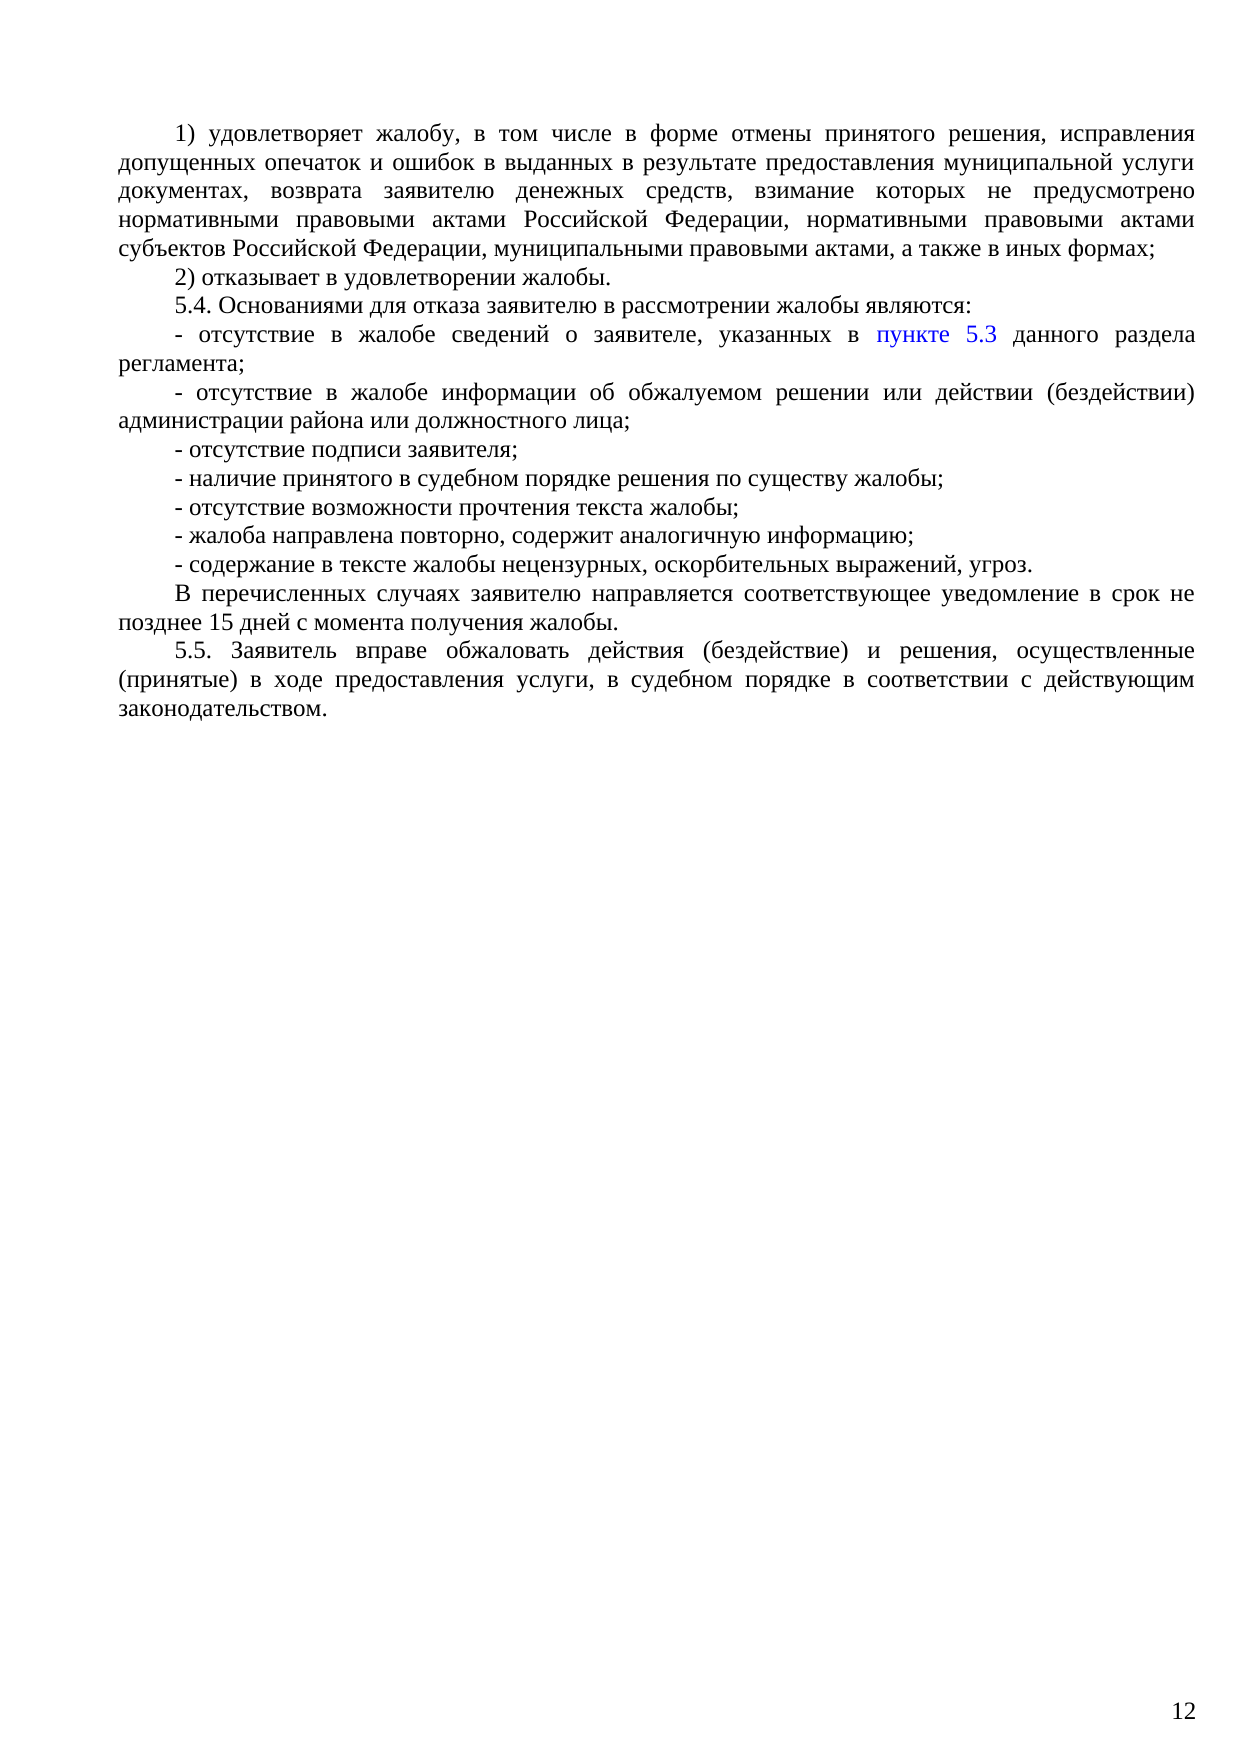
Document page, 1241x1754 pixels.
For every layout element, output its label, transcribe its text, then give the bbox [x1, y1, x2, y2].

text - жалоба направлена повторно, содержит аналогичную информацию; [118, 521, 1196, 549]
text 2) отказывает в удовлетворении жалобы. [118, 262, 1196, 291]
text - наличие принятого в судебном порядке решения по существу жалобы; [118, 463, 1196, 492]
text - отсутствие в жалобе информации об обжалуемом решении или действии (бездействии) администрации района или должностного лица; [118, 377, 1196, 434]
text - отсутствие в жалобе сведений о заявителе, указанных в пункте 5.3 данного раздела регламента; [118, 319, 1196, 377]
text 1) удовлетворяет жалобу, в том числе в форме отмены принятого решения, исправления допущенных опечаток и ошибок в выданных в результате предоставления муниципальной услуги документах, возврата заявителю денежных средств, взимание которых не предусмотрено нормативными правовыми актами Российской Федерации, нормативными правовыми актами субъектов Российской Федерации, муниципальными правовыми актами, а также в иных формах; [118, 118, 1196, 262]
text - отсутствие возможности прочтения текста жалобы; [118, 492, 1196, 521]
text - содержание в тексте жалобы нецензурных, оскорбительных выражений, угроз. [118, 549, 1196, 578]
text В перечисленных случаях заявителю направляется соответствующее уведомление в срок не позднее 15 дней с момента получения жалобы. [118, 578, 1196, 636]
text - отсутствие подписи заявителя; [118, 434, 1196, 463]
text 5.4. Основаниями для отказа заявителю в рассмотрении жалобы являются: [118, 291, 1196, 319]
text 5.5. Заявитель вправе обжаловать действия (бездействие) и решения, осуществленные (принятые) в ходе предоставления услуги, в судебном порядке в соответствии с действующим законодательством. [118, 636, 1196, 722]
